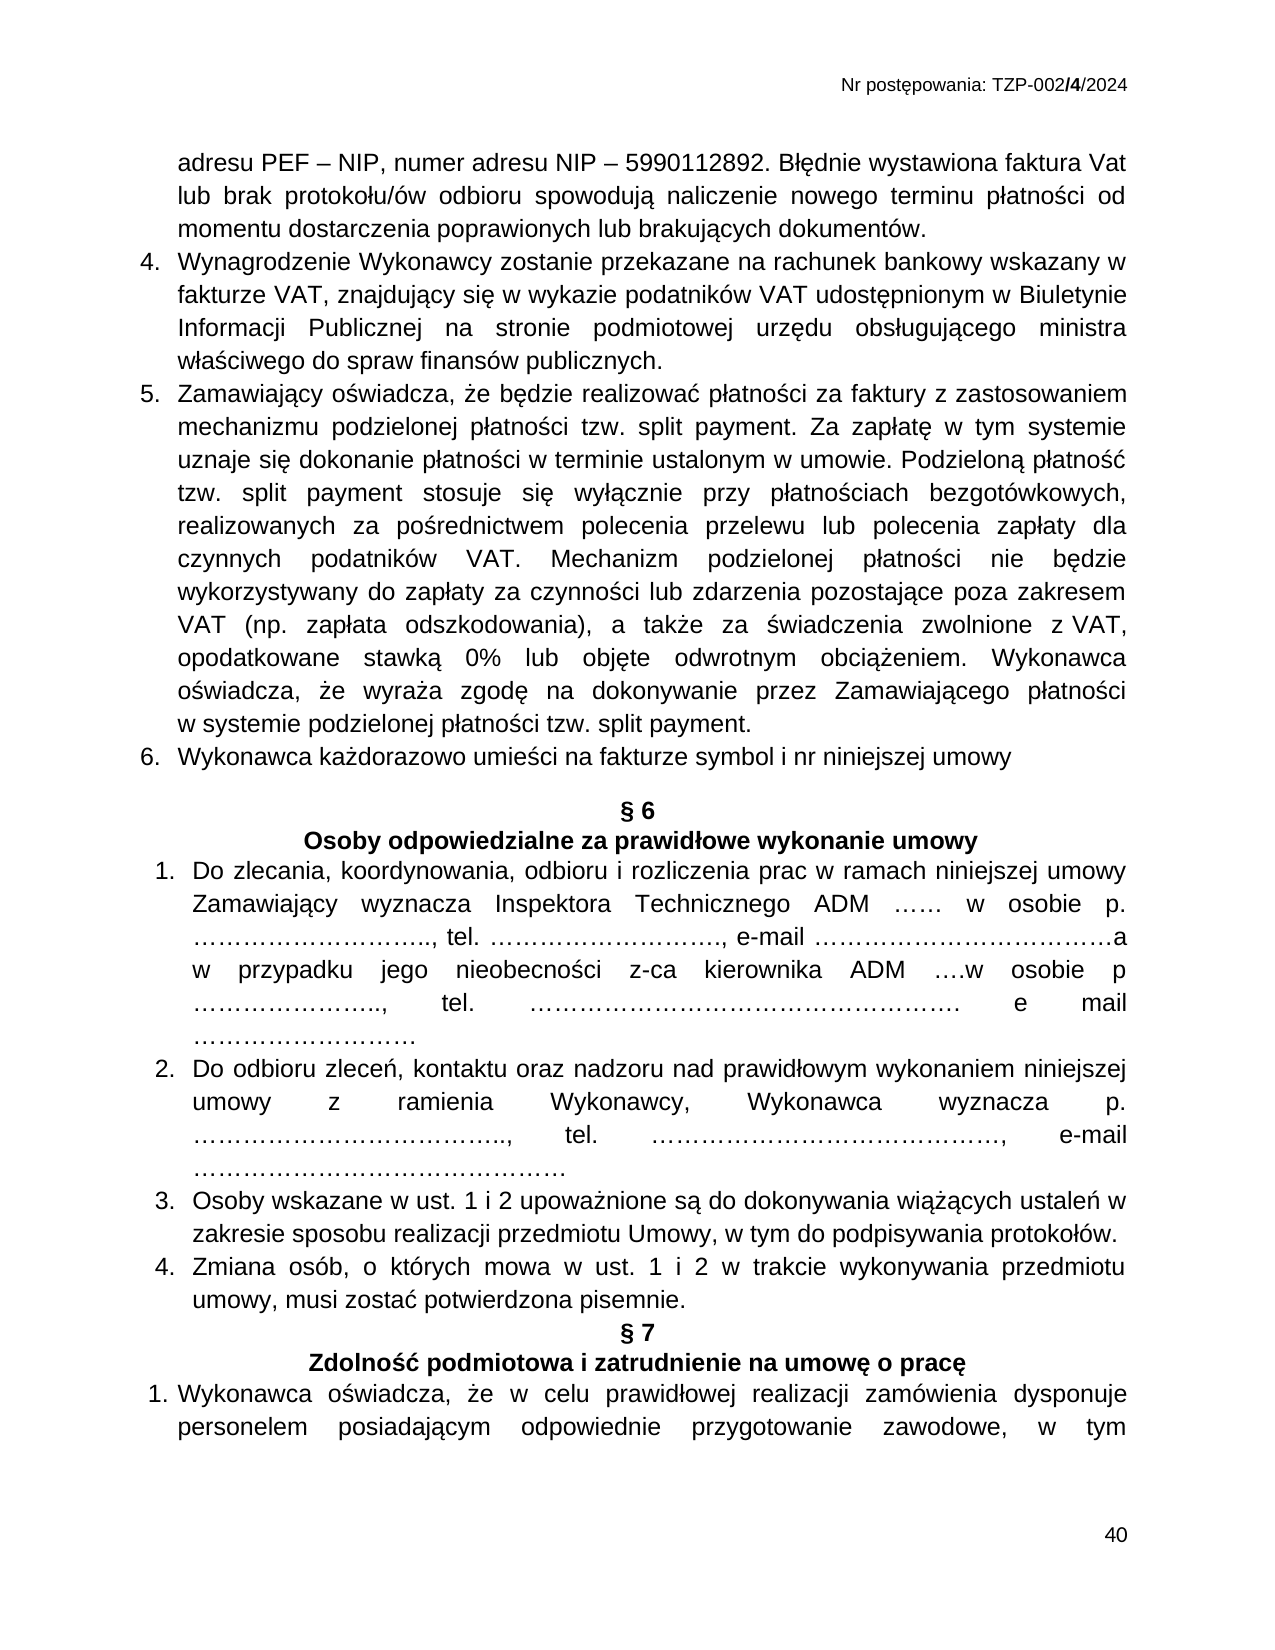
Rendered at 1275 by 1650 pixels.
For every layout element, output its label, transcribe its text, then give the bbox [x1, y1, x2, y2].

list Do zlecania, koordynowania, odbioru i rozliczenia prac w ramach niniejszej umowy Zamawiający wyznacza Inspektora Technicznego ADM …… w osobie p. ……………………….., tel. ………………………., e-mail ………………………………a w przypadku jego nieobecności z-ca kierownika ADM ….w osobie p ………………….., tel. ……………………………………………. e mail ……………………… [154, 856, 1127, 1050]
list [140, 148, 1127, 242]
list Wynagrodzenie Wykonawcy zostanie przekazane na rachunek bankowy wskazany w fakturze VAT, znajdujący się w wykazie podatników VAT udostępnionym w Biuletynie Informacji Publicznej na stronie podmiotowej urzędu obsługującego ministra właściwego do spraw finansów publicznych. [140, 247, 1127, 374]
text § 6 [148, 796, 1127, 824]
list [148, 1378, 1127, 1440]
list Wykonawca każdorazowo umieści na fakturze symbol i nr niniejszej umowy [140, 742, 1127, 771]
list Osoby wskazane w ust. 1 i 2 upoważnione są do dokonywania wiążących ustaleń w zakresie sposobu realizacji przedmiotu Umowy, w tym do podpisywania protokołów. [154, 1186, 1127, 1248]
text § 7 [148, 1318, 1127, 1347]
list Zmiana osób, o których mowa w ust. 1 i 2 w trakcie wykonywania przedmiotu umowy, musi zostać potwierdzona pisemnie. [154, 1252, 1127, 1314]
list Zamawiający oświadcza, że będzie realizować płatności za faktury z zastosowaniem mechanizmu podzielonej płatności tzw. split payment. Za zapłatę w tym systemie uznaje się dokonanie płatności w terminie ustalonym w umowie. Podzieloną płatność tzw. split payment stosuje się wyłącznie przy płatnościach bezgotówkowych, realizowanych za pośrednictwem polecenia przelewu lub polecenia zapłaty dla czynnych podatników VAT. Mechanizm podzielonej płatności nie będzie wykorzystywany do zapłaty za czynności lub zdarzenia pozostające poza zakresem VAT (np. zapłata odszkodowania), a także za świadczenia zwolnione z VAT, opodatkowane stawką 0% lub objęte odwrotnym obciążeniem. Wykonawca oświadcza, że wyraża zgodę na dokonywanie przez Zamawiającego płatności w systemie podzielonej płatności tzw. split payment. [140, 379, 1127, 738]
text Zdolność podmiotowa i zatrudnienie na umowę o pracę [148, 1348, 1127, 1377]
text Osoby odpowiedzialne za prawidłowe wykonanie umowy [148, 826, 1127, 855]
list Do odbioru zleceń, kontaktu oraz nadzoru nad prawidłowym wykonaniem niniejszej umowy z ramienia Wykonawcy, Wykonawca wyznacza p. ……………………………….., tel. ……………………………………, e-mail ……………………………………… [154, 1054, 1127, 1182]
